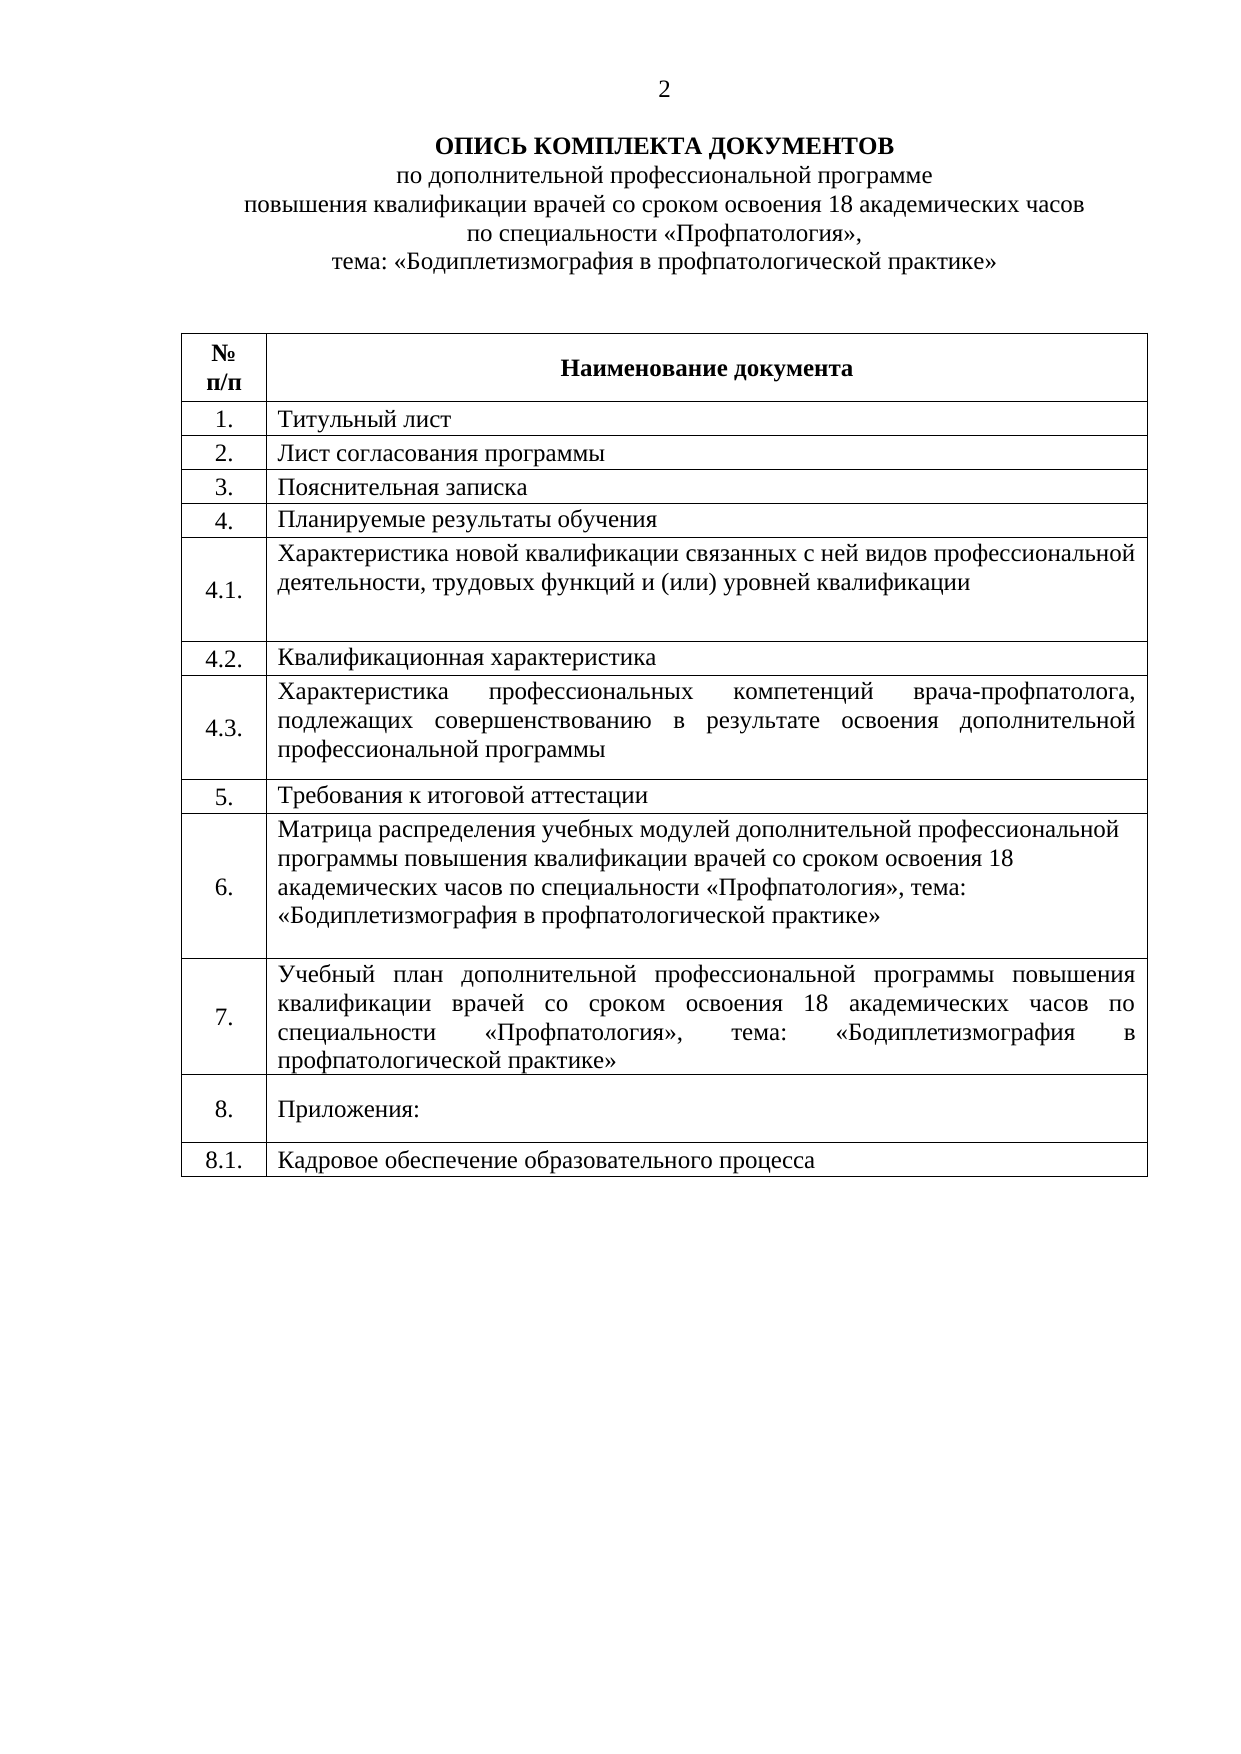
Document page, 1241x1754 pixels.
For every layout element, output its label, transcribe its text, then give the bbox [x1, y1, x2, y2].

table_cell Лист согласования программы [267, 436, 1147, 469]
table_cell Требования к итоговой аттестации [267, 780, 1147, 813]
table_cell Титульный лист [267, 402, 1147, 435]
table_cell 4.2. [182, 642, 266, 675]
table_cell 3. [182, 470, 266, 503]
table_cell Квалификационная характеристика [267, 642, 1147, 675]
text по специальности «Профпатология», [177, 218, 1152, 246]
table_cell Характеристика новой квалификации связанных с ней видов профессиональной деятельности, трудовых функций и (или) уровней квалификации [267, 538, 1147, 641]
table_cell Характеристика профессиональных компетенций врача-профпатолога, подлежащих совершенствованию в результате освоения дополнительной профессиональной программы [267, 676, 1147, 779]
table_header Наименование документа [267, 334, 1147, 401]
text ОПИСЬ КОМПЛЕКТА ДОКУМЕНТОВ [177, 131, 1152, 160]
table_cell 8.1. [182, 1143, 266, 1176]
table_cell 1. [182, 402, 266, 435]
table_cell Пояснительная записка [267, 470, 1147, 503]
table_cell 6. [182, 814, 266, 958]
table_cell 8. [182, 1075, 266, 1142]
table_cell 4.1. [182, 538, 266, 641]
table_cell 4. [182, 504, 266, 537]
table_cell Учебный план дополнительной профессиональной программы повышения квалификации врачей со сроком освоения 18 академических часов по специальности «Профпатология», тема: «Бодиплетизмография в профпатологической практике» [267, 959, 1147, 1074]
text по дополнительной профессиональной программе [177, 160, 1152, 189]
table_cell 7. [182, 959, 266, 1074]
table_cell 2. [182, 436, 266, 469]
table_cell Кадровое обеспечение образовательного процесса [267, 1143, 1147, 1176]
table_cell Приложения: [267, 1075, 1147, 1142]
table_header № п/п [182, 334, 266, 401]
table_cell Планируемые результаты обучения [267, 504, 1147, 537]
table_cell Матрица распределения учебных модулей дополнительной профессиональной программы повышения квалификации врачей со сроком освоения 18 академических часов по специальности «Профпатология», тема: «Бодиплетизмография в профпатологической практике» [267, 814, 1147, 958]
table_cell 5. [182, 780, 266, 813]
table_cell 4.3. [182, 676, 266, 779]
text тема: «Бодиплетизмография в профпатологической практике» [177, 246, 1152, 275]
text повышения квалификации врачей со сроком освоения 18 академических часов [177, 189, 1152, 218]
